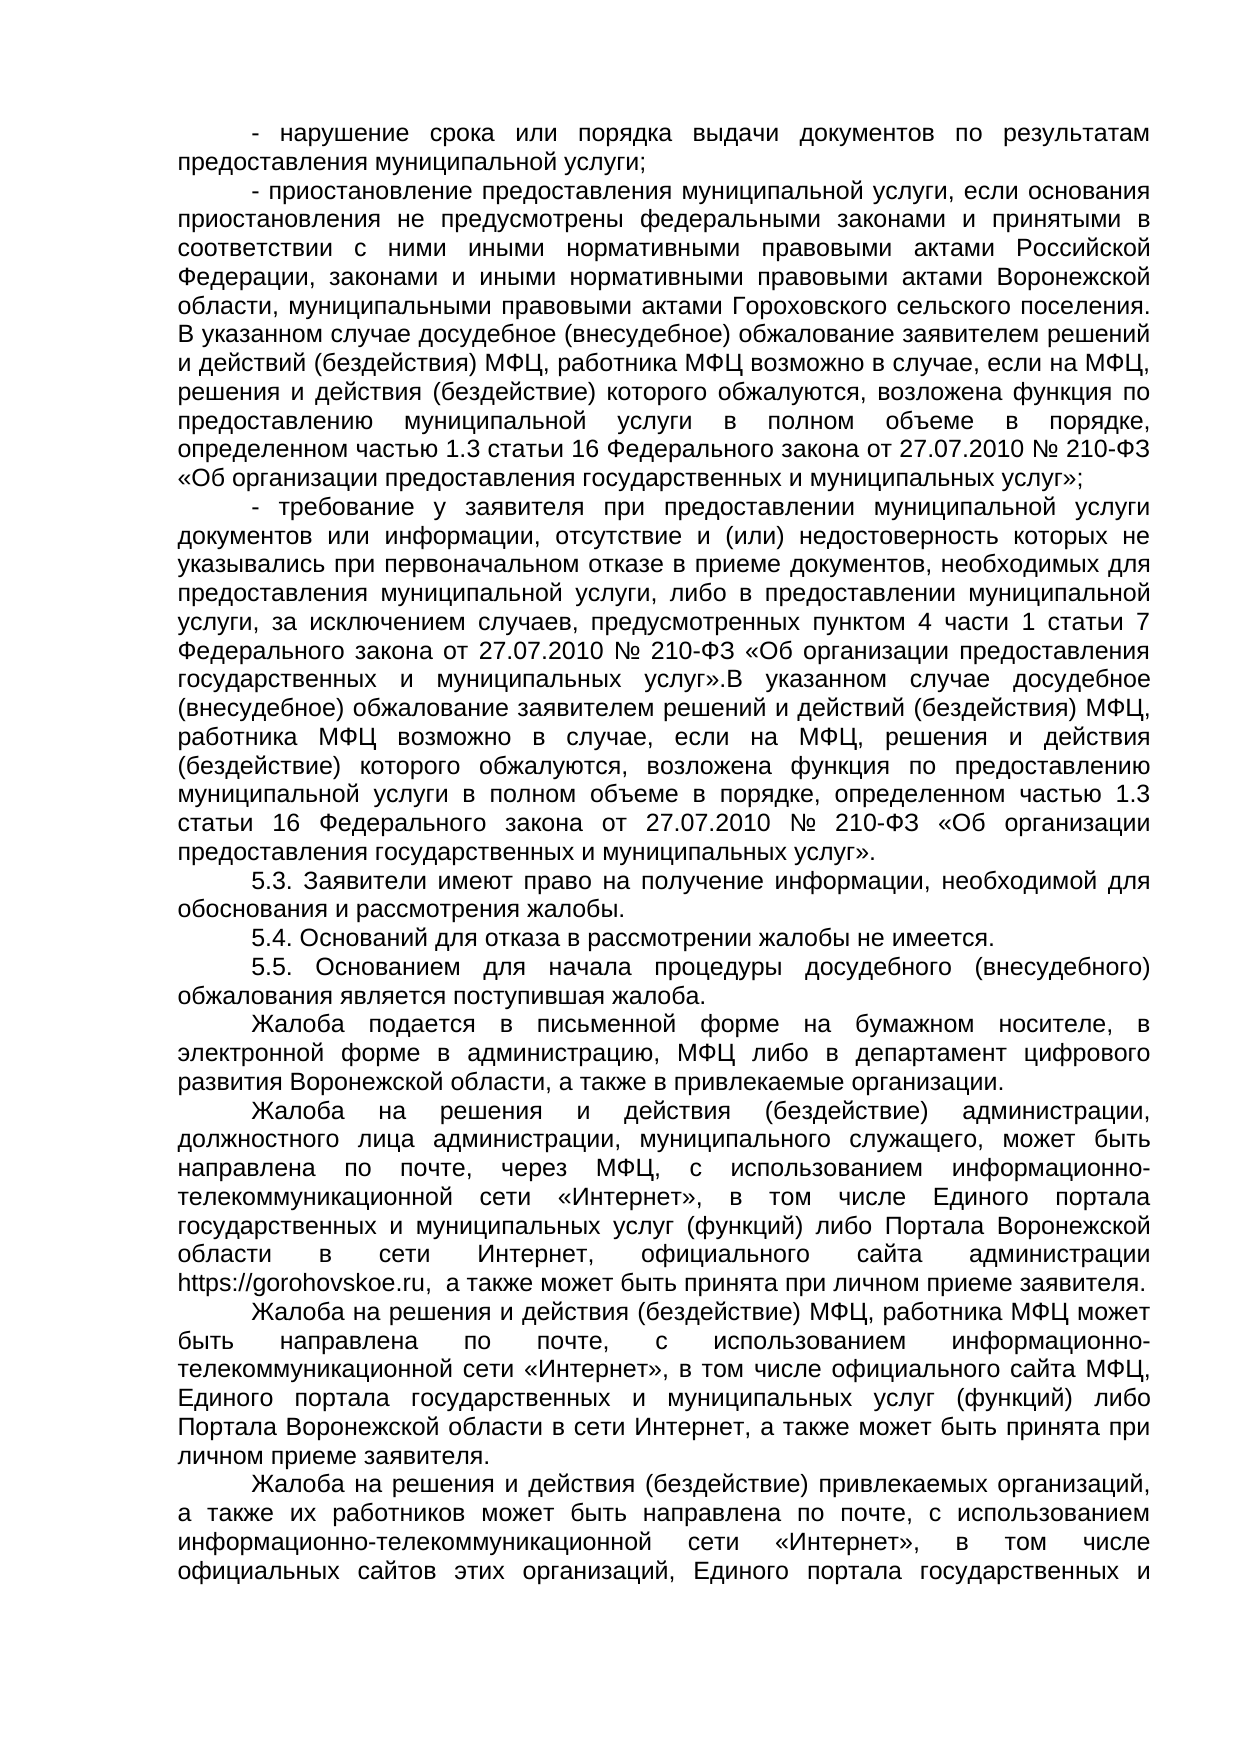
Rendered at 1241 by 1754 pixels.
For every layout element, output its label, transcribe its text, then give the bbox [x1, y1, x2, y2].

text - приостановление предоставления муниципальной услуги, если основания приостановления не предусмотрены федеральными законами и принятыми в соответствии с ними иными нормативными правовыми актами Российской Федерации, законами и иными нормативными правовыми актами Воронежской области, муниципальными правовыми актами Гороховского сельского поселения. В указанном случае досудебное (внесудебное) обжалование заявителем решений и действий (бездействия) МФЦ, работника МФЦ возможно в случае, если на МФЦ, решения и действия (бездействие) которого обжалуются, возложена функция по предоставлению муниципальной услуги в полном объеме в порядке, определенном частью 1.3 статьи 16 Федерального закона от 27.07.2010 № 210-ФЗ «Об организации предоставления государственных и муниципальных услуг»; [177, 176, 1152, 492]
text Жалоба на решения и действия (бездействие) МФЦ, работника МФЦ может быть направлена по почте, с использованием информационно-телекоммуникационной сети «Интернет», в том числе официального сайта МФЦ, Единого портала государственных и муниципальных услуг (функций) либо Портала Воронежской области в сети Интернет, а также может быть принята при личном приеме заявителя. [177, 1297, 1152, 1469]
text 5.5. Основанием для начала процедуры досудебного (внесудебного) обжалования является поступившая жалоба. [177, 952, 1152, 1009]
text - требование у заявителя при предоставлении муниципальной услуги документов или информации, отсутствие и (или) недостоверность которых не указывались при первоначальном отказе в приеме документов, необходимых для предоставления муниципальной услуги, либо в предоставлении муниципальной услуги, за исключением случаев, предусмотренных пунктом 4 части 1 статьи 7 Федерального закона от 27.07.2010 № 210-ФЗ «Об организации предоставления государственных и муниципальных услуг».В указанном случае досудебное (внесудебное) обжалование заявителем решений и действий (бездействия) МФЦ, работника МФЦ возможно в случае, если на МФЦ, решения и действия (бездействие) которого обжалуются, возложена функция по предоставлению муниципальной услуги в полном объеме в порядке, определенном частью 1.3 статьи 16 Федерального закона от 27.07.2010 № 210-ФЗ «Об организации предоставления государственных и муниципальных услуг». [177, 492, 1152, 866]
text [177, 1469, 1152, 1584]
text Жалоба подается в письменной форме на бумажном носителе, в электронной форме в администрацию, МФЦ либо в департамент цифрового развития Воронежской области, а также в привлекаемые организации. [177, 1009, 1152, 1096]
text - нарушение срока или порядка выдачи документов по результатам предоставления муниципальной услуги; [177, 118, 1152, 176]
text 5.4. Оснований для отказа в рассмотрении жалобы не имеется. [177, 923, 1152, 952]
text Жалоба на решения и действия (бездействие) администрации, должностного лица администрации, муниципального служащего, может быть направлена по почте, через МФЦ, с использованием информационно-телекоммуникационной сети «Интернет», в том числе Единого портала государственных и муниципальных услуг (функций) либо Портала Воронежской области в сети Интернет, официального сайта администрации https://gorohovskoe.ru, а также может быть принята при личном приеме заявителя. [177, 1096, 1152, 1297]
text 5.3. Заявители имеют право на получение информации, необходимой для обоснования и рассмотрения жалобы. [177, 866, 1152, 923]
